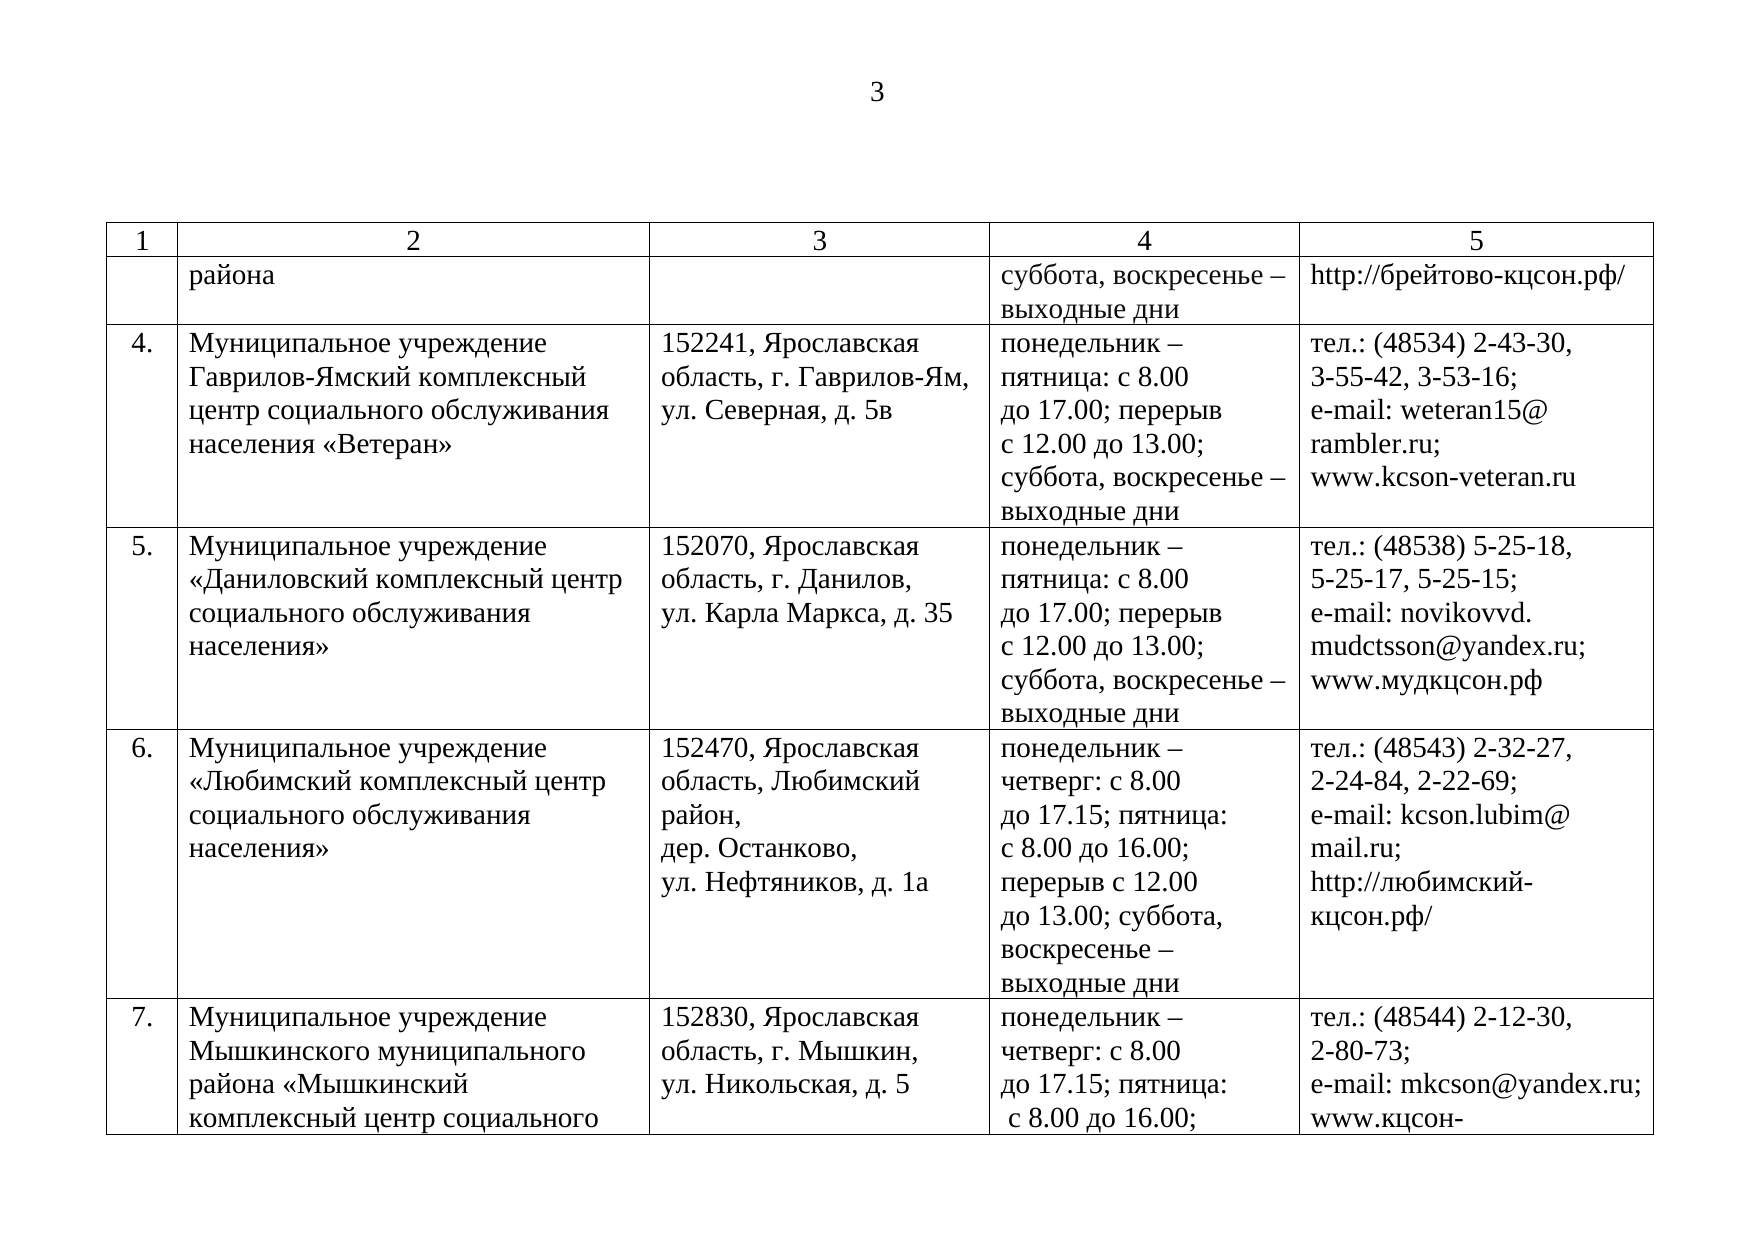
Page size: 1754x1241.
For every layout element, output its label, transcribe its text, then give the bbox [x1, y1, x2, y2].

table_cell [650, 999, 989, 1133]
table_header 4 [990, 223, 1299, 256]
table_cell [178, 999, 649, 1133]
table_cell 5. [107, 528, 177, 729]
table_header 3 [650, 223, 989, 256]
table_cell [990, 257, 1299, 324]
table_cell понедельник – пятница: с 8.00 до 17.00; перерыв с 12.00 до 13.00; суббота, воскресенье – выходные дни [990, 325, 1299, 527]
table_header 1 [107, 223, 177, 256]
table_cell 3. [107, 257, 177, 324]
table_cell 152070, Ярославская область, г. Данилов, ул. Карла Маркса, д. 35 [650, 528, 989, 729]
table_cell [650, 257, 989, 324]
table_cell тел.: (48538) 5-25-18, 5-25-17, 5-25-15; e-mail: novikovvd. mudctsson@yandex.ru; www.мудкцсон.рф [1300, 528, 1653, 729]
table_cell Муниципальное учреждение «Любимский комплексный центр социального обслуживания населения» [178, 730, 649, 998]
table_cell 4. [107, 325, 177, 527]
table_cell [178, 257, 649, 324]
table_cell 152241, Ярославская область, г. Гаврилов-Ям, ул. Северная, д. 5в [650, 325, 989, 527]
table_cell 152470, Ярославская область, Любимский район, дер. Останково, ул. Нефтяников, д. 1а [650, 730, 989, 998]
table_cell понедельник – пятница: с 8.00 до 17.00; перерыв с 12.00 до 13.00; суббота, воскресенье – выходные дни [1179, 528, 1299, 729]
table_cell Муниципальное учреждение Гаврилов-Ямский комплексный центр социального обслуживания населения «Ветеран» [178, 325, 649, 527]
table_header 2 [178, 223, 649, 256]
table_cell 7. [107, 999, 177, 1133]
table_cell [990, 999, 1299, 1133]
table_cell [1300, 257, 1653, 324]
table_cell Муниципальное учреждение «Даниловский комплексный центр социального обслуживания населения» [178, 528, 649, 729]
table_header 5 [1300, 223, 1653, 256]
table_cell тел.: (48534) 2-43-30, 3-55-42, 3-53-16; e-mail: weteran15@ rambler.ru; www.kcson-veteran.ru [1300, 325, 1653, 527]
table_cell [1300, 999, 1653, 1133]
table_cell тел.: (48543) 2-32-27, 2-24-84, 2-22-69; e-mail: kcson.lubim@ mail.ru; http://любимский-кцсон.рф/ [1300, 730, 1653, 998]
table_cell 6. [107, 730, 177, 998]
table_cell понедельник – четверг: с 8.00 до 17.15; пятница: с 8.00 до 16.00; перерыв с 12.00 до 13.00; суббота, воскресенье – выходные дни [990, 730, 1299, 998]
